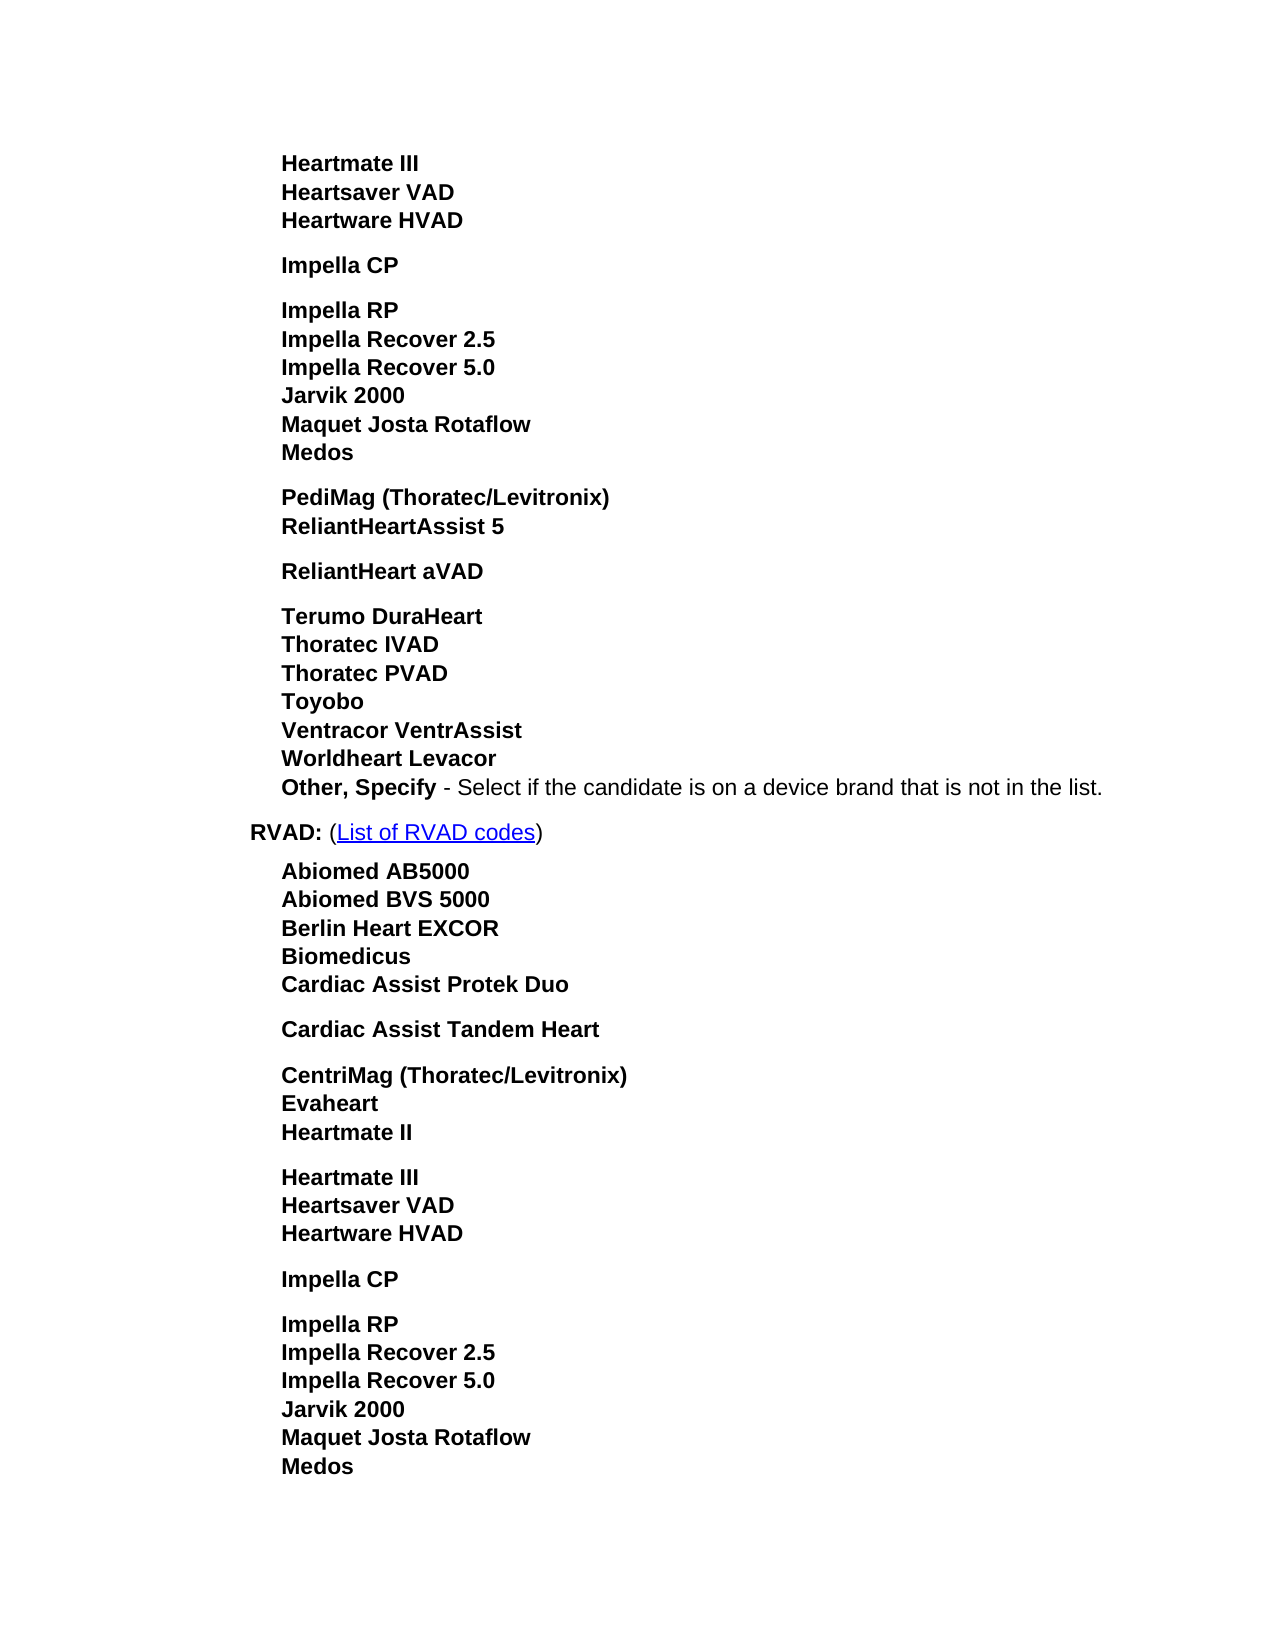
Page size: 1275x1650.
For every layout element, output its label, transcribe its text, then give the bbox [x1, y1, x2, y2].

text CentriMag (Thoratec/Levitronix) Evaheart Heartmate II [281, 1062, 1125, 1145]
text Terumo DuraHeart Thoratec IVAD Thoratec PVAD Toyobo Ventracor VentrAssist Worldheart Levacor Other, Specify - Select if the candidate is on a device brand that is not in the list. [281, 603, 1125, 800]
text Impella CP [281, 252, 1125, 278]
text Cardiac Assist Tandem Heart [281, 1016, 1125, 1043]
text Impella CP [281, 1266, 1125, 1292]
text Heartmate III Heartsaver VAD Heartware HVAD [281, 1163, 1125, 1247]
text Impella RP Impella Recover 2.5 Impella Recover 5.0 Jarvik 2000 Maquet Josta Rotaflow Medos [281, 1311, 1125, 1479]
text PediMag (Thoratec/Levitronix) ReliantHeartAssist 5 [281, 484, 1125, 539]
text Abiomed AB5000 Abiomed BVS 5000 Berlin Heart EXCOR Biomedicus Cardiac Assist Protek Duo [281, 858, 1125, 998]
text Impella RP Impella Recover 2.5 Impella Recover 5.0 Jarvik 2000 Maquet Josta Rotaflow Medos [281, 297, 1125, 466]
text RVAD: (List of RVAD codes) [250, 819, 1125, 845]
text ReliantHeart aVAD [281, 558, 1125, 584]
text Heartmate III Heartsaver VAD Heartware HVAD [281, 150, 1125, 233]
